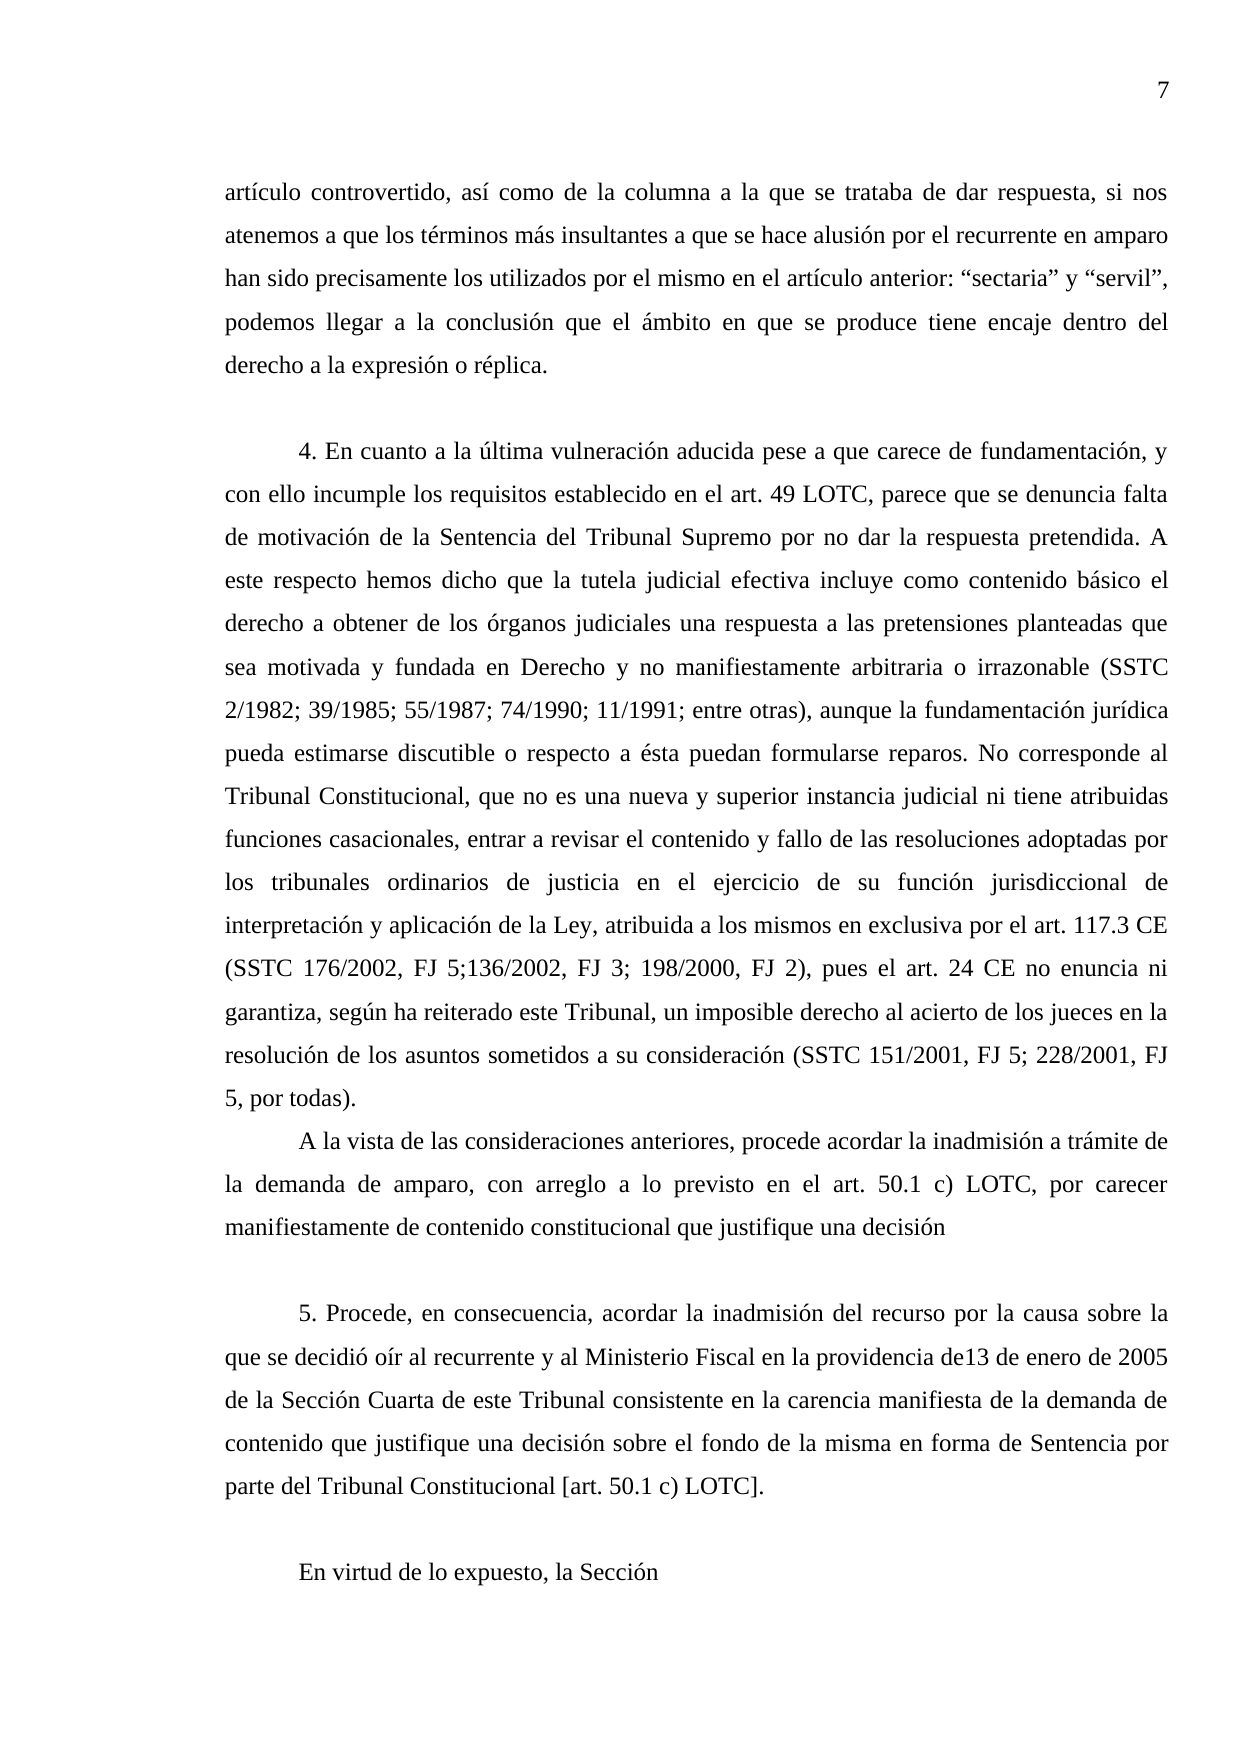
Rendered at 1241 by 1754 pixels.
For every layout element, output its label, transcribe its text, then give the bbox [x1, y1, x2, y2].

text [224, 177, 1169, 378]
text 4. En cuanto a la última vulneración aducida pese a que carece de fundamentación, y con ello incumple los requisitos establecido en el art. 49 LOTC, parece que se denuncia falta de motivación de la Sentencia del Tribunal Supremo por no dar la respuesta pretendida. A este respecto hemos dicho que la tutela judicial efectiva incluye como contenido básico el derecho a obtener de los órganos judiciales una respuesta a las pretensiones planteadas que sea motivada y fundada en Derecho y no manifiestamente arbitraria o irrazonable (SSTC 2/1982; 39/1985; 55/1987; 74/1990; 11/1991; entre otras), aunque la fundamentación jurídica pueda estimarse discutible o respecto a ésta puedan formularse reparos. No corresponde al Tribunal Constitucional, que no es una nueva y superior instancia judicial ni tiene atribuidas funciones casacionales, entrar a revisar el contenido y fallo de las resoluciones adoptadas por los tribunales ordinarios de justicia en el ejercicio de su función jurisdiccional de interpretación y aplicación de la Ley, atribuida a los mismos en exclusiva por el art. 117.3 CE (SSTC 176/2002, FJ 5;136/2002, FJ 3; 198/2000, FJ 2), pues el art. 24 CE no enuncia ni garantiza, según ha reiterado este Tribunal, un imposible derecho al acierto de los jueces en la resolución de los asuntos sometidos a su consideración (SSTC 151/2001, FJ 5; 228/2001, FJ 5, por todas). [224, 436, 1169, 1112]
text 5. Procede, en consecuencia, acordar la inadmisión del recurso por la causa sobre la que se decidió oír al recurrente y al Ministerio Fiscal en la providencia de13 de enero de 2005 de la Sección Cuarta de este Tribunal consistente en la carencia manifiesta de la demanda de contenido que justifique una decisión sobre el fondo de la misma en forma de Sentencia por parte del Tribunal Constitucional [art. 50.1 c) LOTC]. [224, 1298, 1169, 1500]
text En virtud de lo expuesto, la Sección [224, 1557, 1169, 1586]
text A la vista de las consideraciones anteriores, procede acordar la inadmisión a trámite de la demanda de amparo, con arreglo a lo previsto en el art. 50.1 c) LOTC, por carecer manifiestamente de contenido constitucional que justifique una decisión [224, 1126, 1169, 1241]
